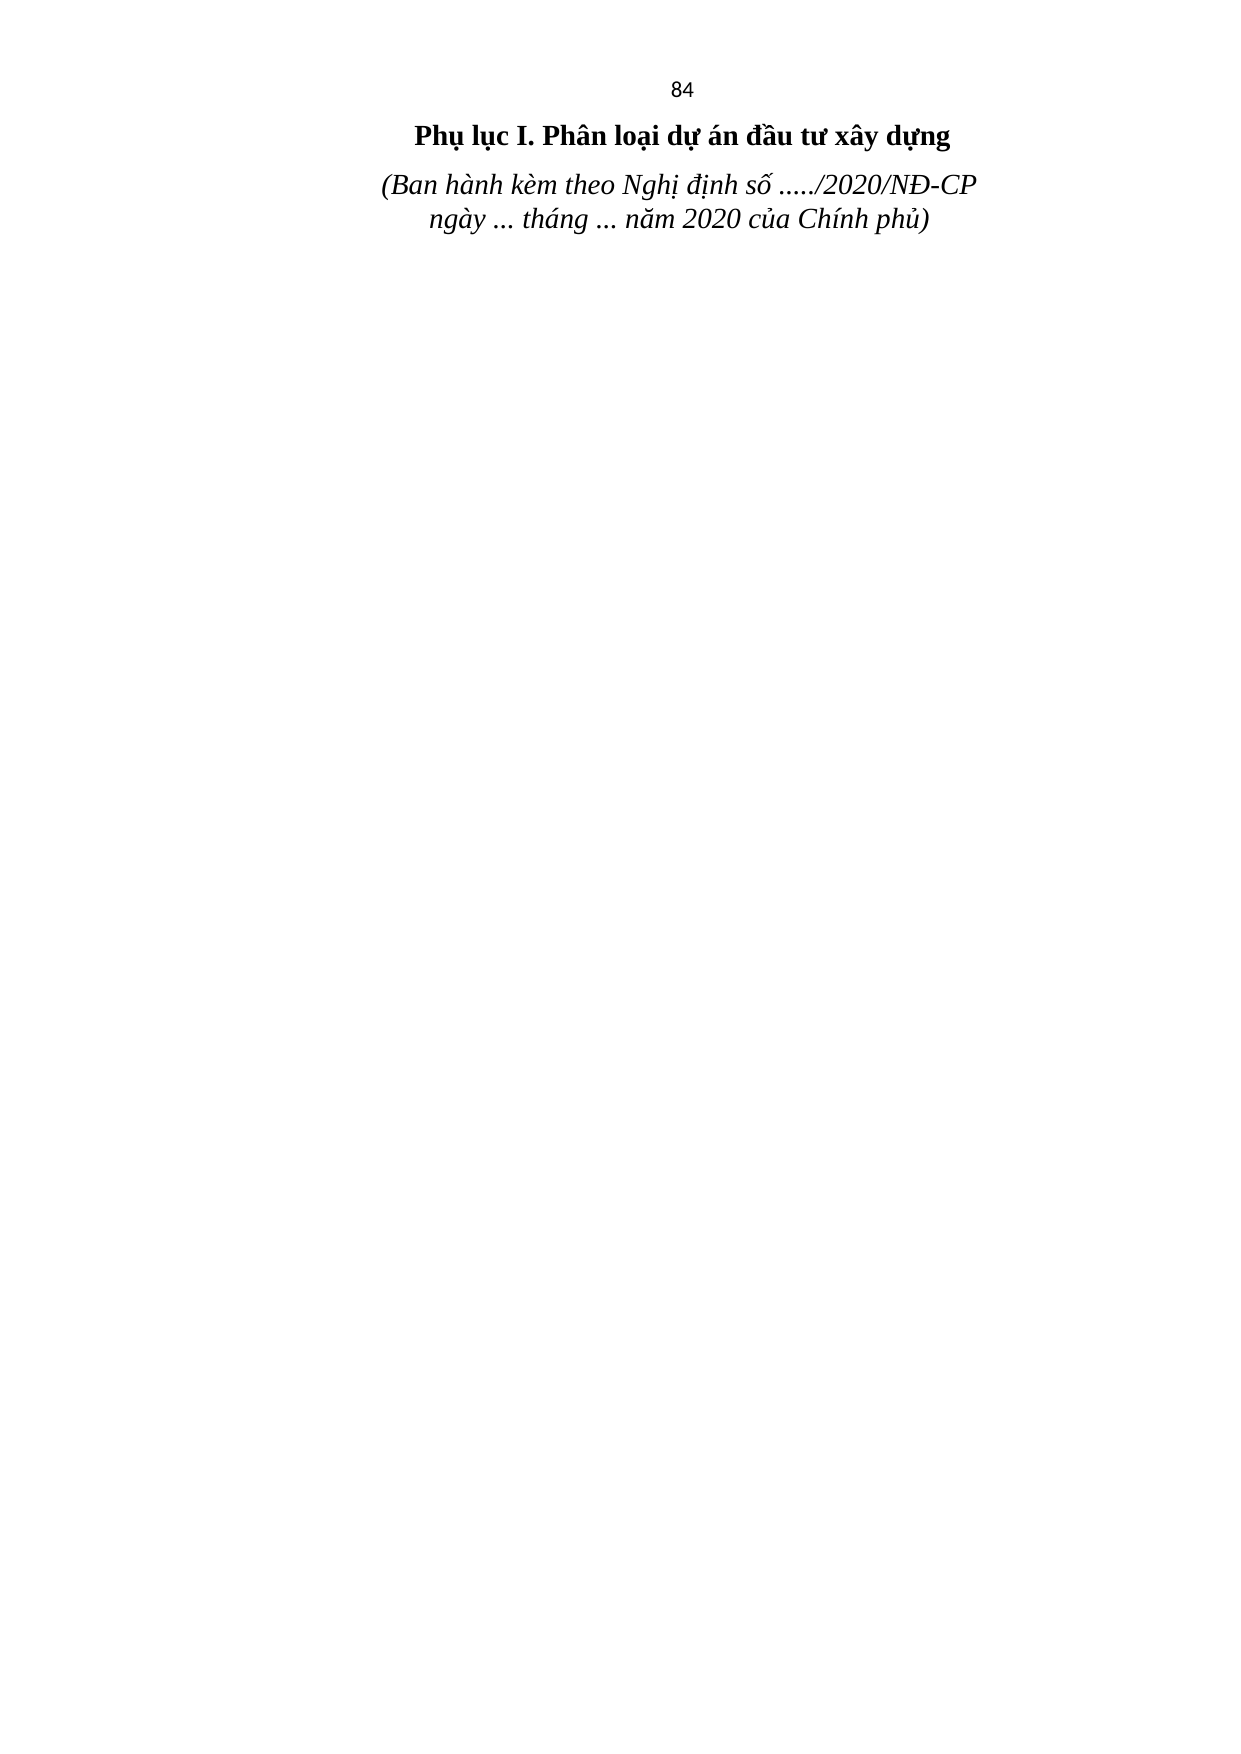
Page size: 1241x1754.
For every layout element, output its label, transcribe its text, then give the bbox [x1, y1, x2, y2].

text (Ban hành kèm theo Nghị định số ...../2020/NĐ-CP [177, 167, 1122, 201]
text Phụ lục I. Phân loại dự án đầu tư xây dựng [177, 118, 1122, 152]
text ngày ... tháng ... năm 2020 của Chính phủ) [177, 201, 1122, 234]
